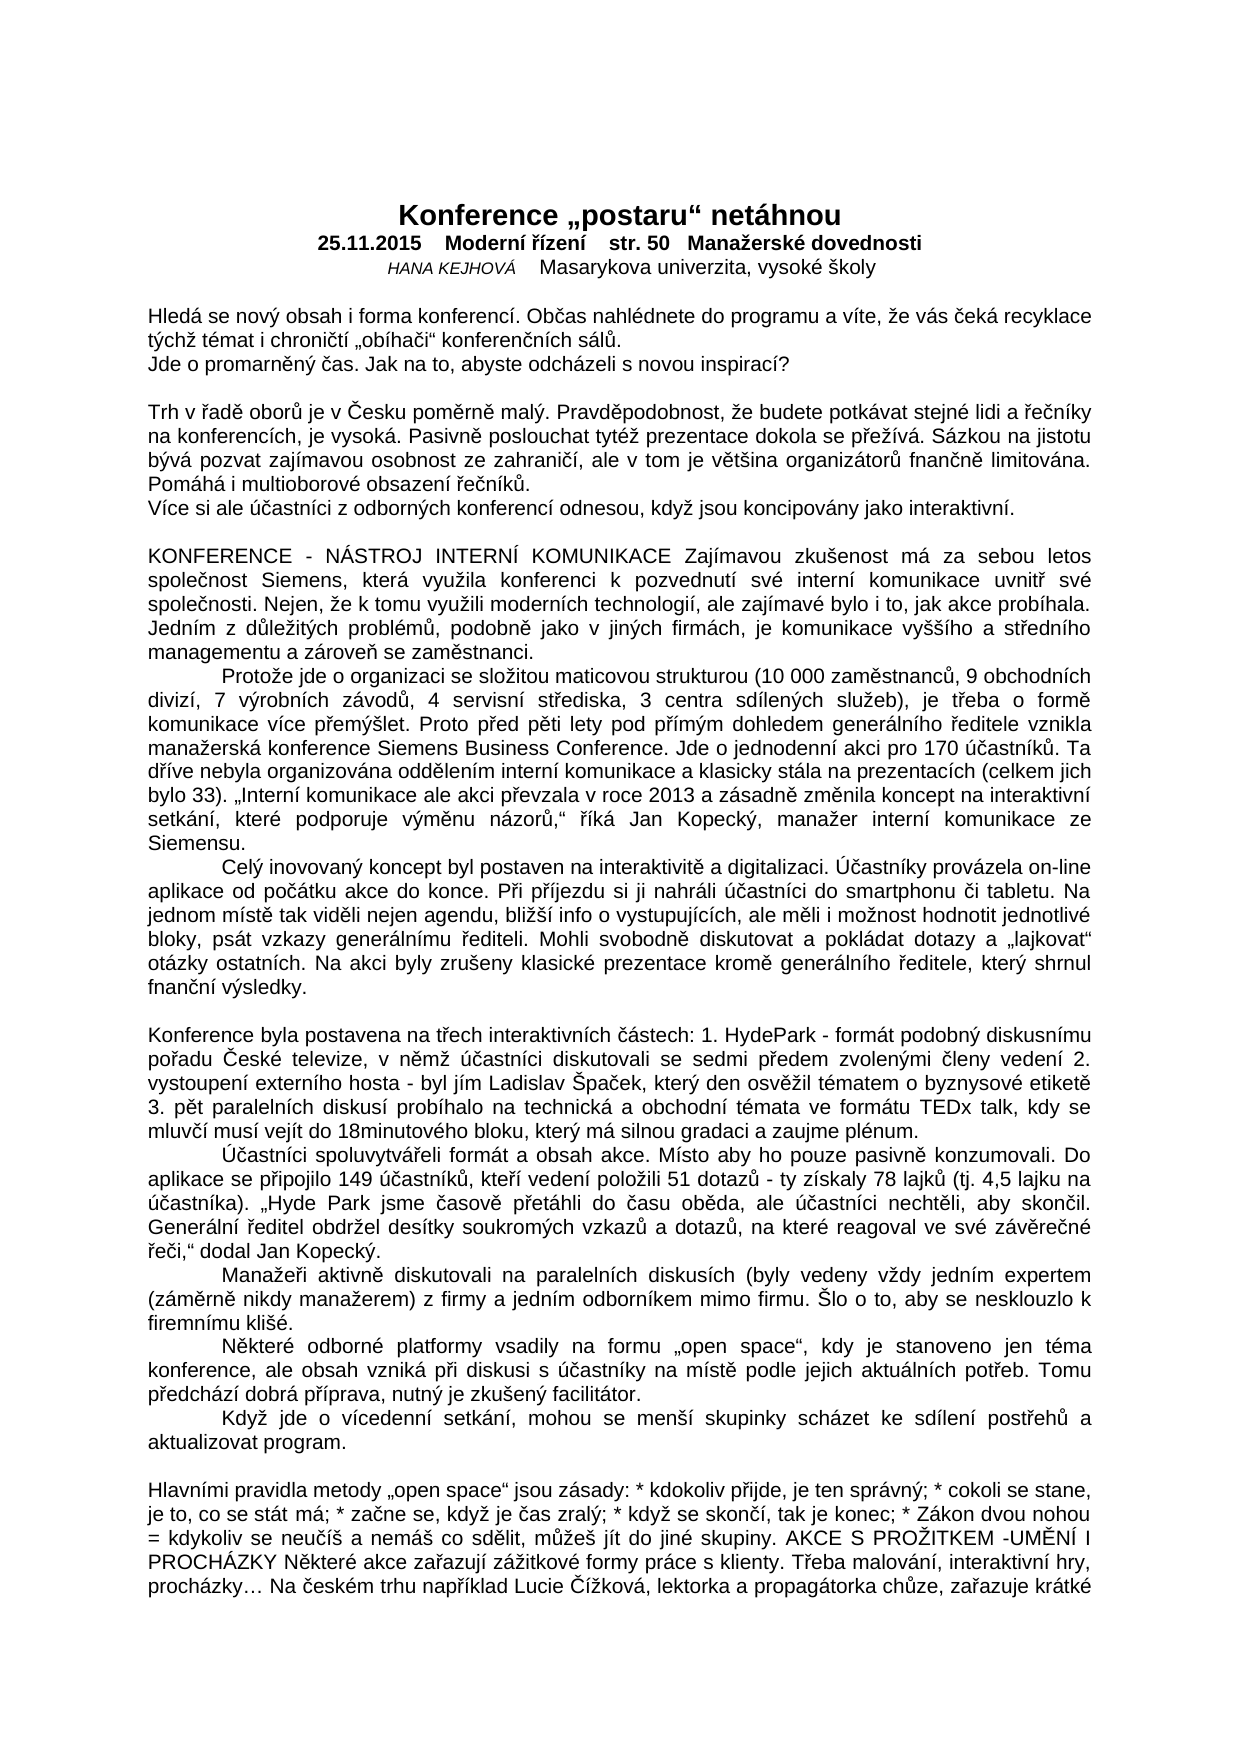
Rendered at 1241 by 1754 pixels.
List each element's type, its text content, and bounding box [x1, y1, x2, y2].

text Konference byla postavena na třech interaktivních částech: 1. HydePark - formát podobný diskusnímu pořadu České televize, v němž účastníci diskutovali se sedmi předem zvolenými členy vedení 2. vystoupení externího hosta - byl jím Ladislav Špaček, který den osvěžil tématem o byznysové etiketě 3. pět paralelních diskusí probíhalo na technická a obchodní témata ve formátu TEDx talk, kdy se mluvčí musí vejít do 18minutového bloku, který má silnou gradaci a zaujme plénum. [148, 1023, 1093, 1143]
text Konference „postaru“ netáhnou [148, 198, 1093, 231]
text KONFERENCE - NÁSTROJ INTERNÍ KOMUNIKACE Zajímavou zkušenost má za sebou letos společnost Siemens, která využila konferenci k pozvednutí své interní komunikace uvnitř své společnosti. Nejen, že k tomu využili moderních technologií, ale zajímavé bylo i to, jak akce probíhala. Jedním z důležitých problémů, podobně jako v jiných firmách, je komunikace vyššího a středního managementu a zároveň se zaměstnanci. [148, 544, 1093, 663]
text Když jde o vícedenní setkání, mohou se menší skupinky scházet ke sdílení postřehů a aktualizovat program. [148, 1406, 1093, 1454]
text Některé odborné platformy vsadily na formu „open space“, kdy je stanoveno jen téma konference, ale obsah vzniká při diskusi s účastníky na místě podle jejich aktuálních potřeb. Tomu předchází dobrá příprava, nutný je zkušený facilitátor. [148, 1334, 1093, 1406]
text Jde o promarněný čas. Jak na to, abyste odcházeli s novou inspirací? [148, 352, 1093, 376]
text 25.11.2015 Moderní řízení str. 50 Manažerské dovednosti [148, 231, 1093, 255]
text Trh v řadě oborů je v Česku poměrně malý. Pravděpodobnost, že budete potkávat stejné lidi a řečníky na konferencích, je vysoká. Pasivně poslouchat tytéž prezentace dokola se přežívá. Sázkou na jistotu bývá pozvat zajímavou osobnost ze zahraničí, ale v tom je většina organizátorů fnančně limitována. Pomáhá i multioborové obsazení řečníků. [148, 400, 1093, 496]
text Účastníci spoluvytvářeli formát a obsah akce. Místo aby ho pouze pasivně konzumovali. Do aplikace se připojilo 149 účastníků, kteří vedení položili 51 dotazů - ty získaly 78 lajků (tj. 4,5 lajku na účastníka). „Hyde Park jsme časově přetáhli do času oběda, ale účastníci nechtěli, aby skončil. Generální ředitel obdržel desítky soukromých vzkazů a dotazů, na které reagoval ve své závěrečné řeči,“ dodal Jan Kopecký. [148, 1143, 1093, 1262]
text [148, 1478, 1093, 1598]
text Hledá se nový obsah i forma konferencí. Občas nahlédnete do programu a víte, že vás čeká recyklace týchž témat i chroničtí „obíhači“ konferenčních sálů. [148, 304, 1093, 352]
text Více si ale účastníci z odborných konferencí odnesou, když jsou koncipovány jako interaktivní. [148, 496, 1093, 520]
text Manažeři aktivně diskutovali na paralelních diskusích (byly vedeny vždy jedním expertem (záměrně nikdy manažerem) z firmy a jedním odborníkem mimo firmu. Šlo o to, aby se nesklouzlo k firemnímu klišé. [148, 1262, 1093, 1334]
text HANA KEJHOVÁ Masarykova univerzita, vysoké školy [148, 255, 1093, 279]
text Protože jde o organizaci se složitou maticovou strukturou (10 000 zaměstnanců, 9 obchodních divizí, 7 výrobních závodů, 4 servisní střediska, 3 centra sdílených služeb), je třeba o formě komunikace více přemýšlet. Proto před pěti lety pod přímým dohledem generálního ředitele vznikla manažerská konference Siemens Business Conference. Jde o jednodenní akci pro 170 účastníků. Ta dříve nebyla organizována oddělením interní komunikace a klasicky stála na prezentacích (celkem jich bylo 33). „Interní komunikace ale akci převzala v roce 2013 a zásadně změnila koncept na interaktivní setkání, které podporuje výměnu názorů,“ říká Jan Kopecký, manažer interní komunikace ze Siemensu. [148, 663, 1093, 855]
text Celý inovovaný koncept byl postaven na interaktivitě a digitalizaci. Účastníky provázela on-line aplikace od počátku akce do konce. Při příjezdu si ji nahráli účastníci do smartphonu či tabletu. Na jednom místě tak viděli nejen agendu, bližší info o vystupujících, ale měli i možnost hodnotit jednotlivé bloky, psát vzkazy generálnímu řediteli. Mohli svobodně diskutovat a pokládat dotazy a „lajkovat“ otázky ostatních. Na akci byly zrušeny klasické prezentace kromě generálního ředitele, který shrnul fnanční výsledky. [148, 855, 1093, 999]
